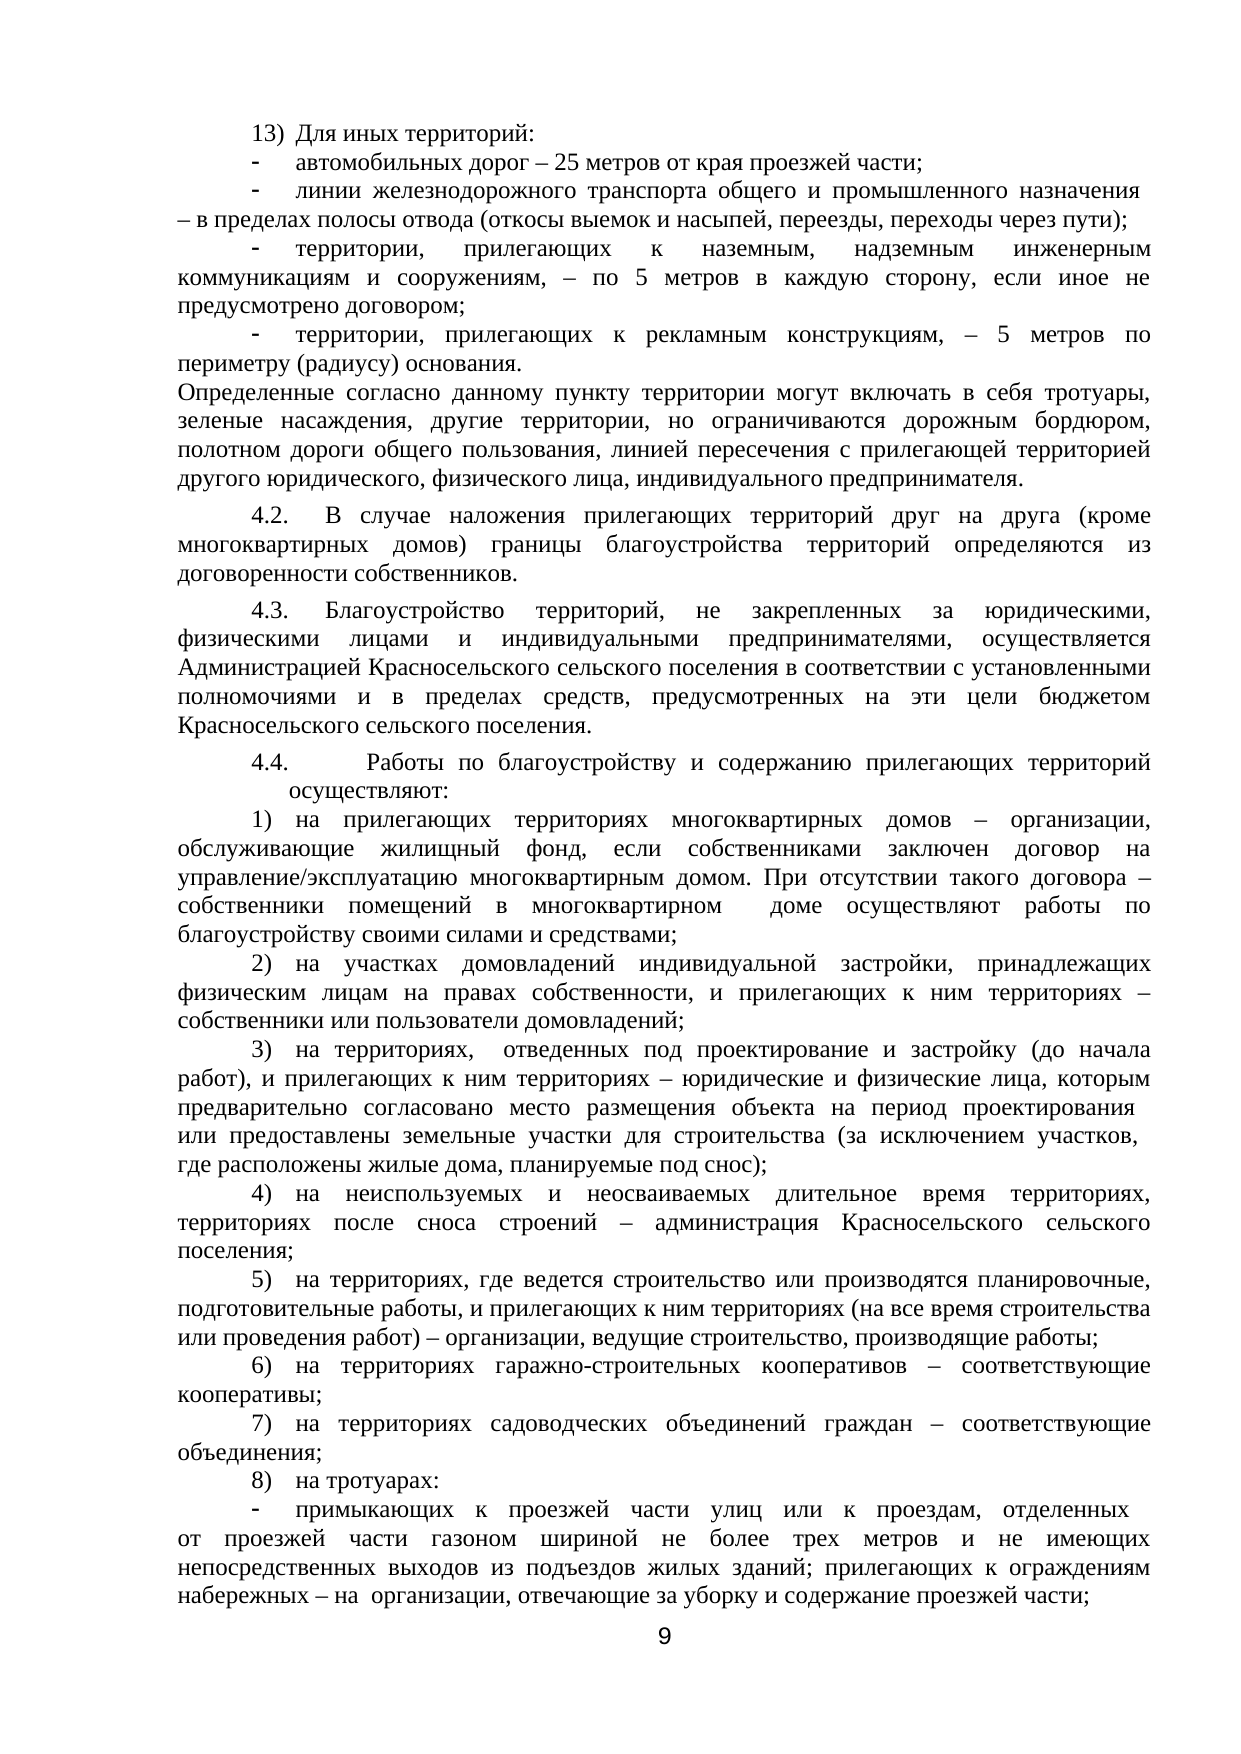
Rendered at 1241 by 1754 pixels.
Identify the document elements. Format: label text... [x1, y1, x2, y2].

list Благоустройство территорий, не закрепленных за юридическими, физическими лицами и индивидуальными предпринимателями, осуществляется Администрацией Красносельского сельского поселения в соответствии с установленными полномочиями и в пределах средств, предусмотренных на эти цели бюджетом Красносельского сельского поселения. [177, 595, 1152, 738]
list территории, прилегающих к наземным, надземным инженерным коммуникациям и сооружениям, – по в каждую сторону, если иное не предусмотрено договором; [177, 233, 1152, 319]
list примыкающих к проезжей части улиц или к проездам, отделенных от проезжей части газоном шириной не более трех метров и не имеющих непосредственных выходов из подъездов жилых зданий; прилегающих к ограждениям набережных – на организации, отвечающие за уборку и содержание проезжей части; [177, 1494, 1152, 1609]
list на тротуарах: [177, 1466, 1152, 1494]
list на прилегающих территориях многоквартирных домов – организации, обслуживающие жилищный фонд, если собственниками заключен договор на управление/эксплуатацию многоквартирным домом. При отсутствии такого договора – собственники помещений в многоквартирном доме осуществляют работы по благоустройству своими силами и средствами; [177, 804, 1152, 948]
list Работы по благоустройству и содержанию прилегающих территорий осуществляют: [251, 747, 1152, 804]
list на неиспользуемых и неосваиваемых длительное время территориях, территориях после сноса строений – администрация Красносельского сельского поселения; [177, 1178, 1152, 1264]
list линии железнодорожного транспорта общего и промышленного назначения – в пределах полосы отвода (откосы выемок и насыпей, переезды, переходы через пути); [177, 176, 1152, 233]
list на территориях, где ведется строительство или производятся планировочные, подготовительные работы, и прилегающих к ним территориях (на все время строительства или проведения работ) – организации, ведущие строительство, производящие работы; [177, 1264, 1152, 1351]
list на участках домовладений индивидуальной застройки, принадлежащих физическим лицам на правах собственности, и прилегающих к ним территориях – собственники или пользователи домовладений; [177, 948, 1152, 1034]
list на территориях гаражно-строительных кооперативов – соответствующие кооперативы; [177, 1351, 1152, 1408]
text Определенные согласно данному пункту территории могут включать в себя тротуары, зеленые насаждения, другие территории, но ограничиваются дорожным бордюром, полотном дороги общего пользования, линией пересечения с прилегающей территорией другого юридического, физического лица, индивидуального предпринимателя. [177, 377, 1152, 492]
list автомобильных дорог – 25 метров от края проезжей части; [177, 147, 1152, 176]
list Для иных территорий: [177, 118, 1152, 147]
list В случае наложения прилегающих территорий друг на друга (кроме многоквартирных домов) границы благоустройства территорий определяются из договоренности собственников. [177, 500, 1152, 586]
list на территориях садоводческих объединений граждан – соответствующие объединения; [177, 1408, 1152, 1466]
list на территориях, отведенных под проектирование и застройку (до начала работ), и прилегающих к ним территориях – юридические и физические лица, которым предварительно согласовано место размещения объекта на период проектирования или предоставлены земельные участки для строительства (за исключением участков, где расположены жилые дома, планируемые под снос); [177, 1034, 1152, 1178]
list территории, прилегающих к рекламным конструкциям, – 5 метров по периметру (радиусу) основания. [177, 319, 1152, 377]
